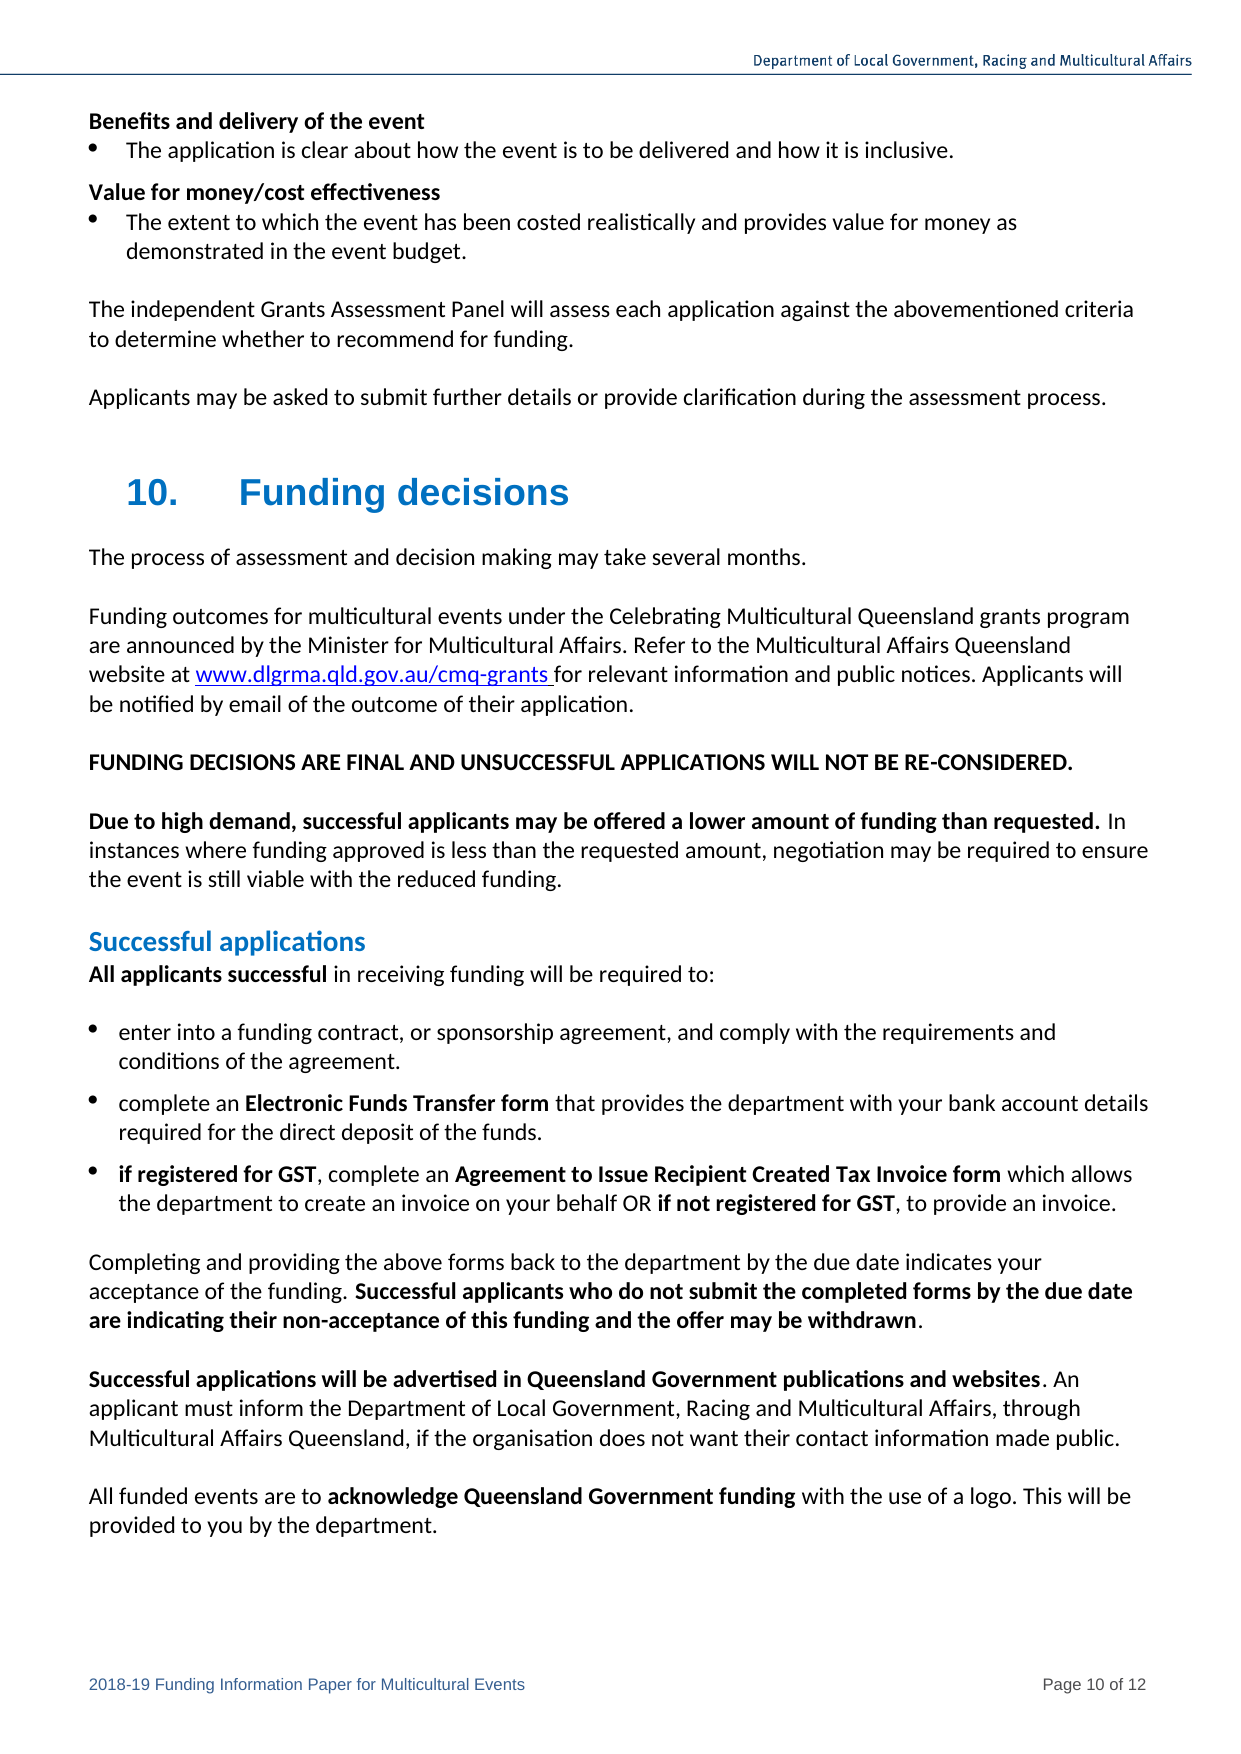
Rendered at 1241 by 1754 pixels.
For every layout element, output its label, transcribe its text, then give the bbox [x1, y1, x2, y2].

list The extent to which the event has been costed realistically and provides value for money as demonstrated in the event budget. [89, 207, 1152, 265]
text The independent Grants Assessment Panel will assess each application against the abovementioned criteria to determine whether to recommend for funding. [89, 294, 1152, 353]
text Benefits and delivery of the event [89, 106, 1152, 136]
text The process of assessment and decision making may take several months. [89, 542, 1152, 572]
picture [0, 0, 1241, 107]
text FUNDING DECISIONS ARE FINAL AND UNSUCCESSFUL APPLICATIONS WILL NOT BE RE-CONSIDERED. [89, 747, 1152, 777]
list complete an Electronic Funds Transfer form that provides the department with your bank account details required for the direct deposit of the funds. [89, 1088, 1152, 1147]
subtitle Successful applications [89, 923, 1152, 959]
text All applicants successful in receiving funding will be required to: [89, 959, 1152, 988]
subtitle Funding decisions [126, 470, 1152, 513]
text Applicants may be asked to submit further details or provide clarification during the assessment process. [89, 382, 1152, 412]
text Value for money/cost effectiveness [89, 177, 1152, 207]
list if registered for GST, complete an Agreement to Issue Recipient Created Tax Invoice form which allows the department to create an invoice on your behalf OR if not registered for GST, to provide an invoice. [89, 1159, 1152, 1218]
text Due to high demand, successful applicants may be offered a lower amount of funding than requested. In instances where funding approved is less than the requested amount, negotiation may be required to ensure the event is still viable with the reduced funding. [89, 806, 1152, 894]
text Completing and providing the above forms back to the department by the due date indicates your acceptance of the funding. Successful applicants who do not submit the completed forms by the due date are indicating their non-acceptance of this funding and the offer may be withdrawn. [89, 1247, 1152, 1335]
text All funded events are to acknowledge Queensland Government funding with the use of a logo. This will be provided to you by the department. [89, 1481, 1152, 1540]
list The application is clear about how the event is to be delivered and how it is inclusive. [89, 136, 1152, 165]
text Successful applications will be advertised in Queensland Government publications and websites. An applicant must inform the Department of Local Government, Racing and Multicultural Affairs, through Multicultural Affairs Queensland, if the organisation does not want their contact information made public. [89, 1364, 1152, 1452]
list enter into a funding contract, or sponsorship agreement, and comply with the requirements and conditions of the agreement. [89, 1017, 1152, 1076]
text Funding outcomes for multicultural events under the Celebrating Multicultural Queensland grants program are announced by the Minister for Multicultural Affairs. Refer to the Multicultural Affairs Queensland website at www.dlgrma.qld.gov.au/cmq-grants for relevant information and public notices. Applicants will be notified by email of the outcome of their application. [89, 601, 1152, 718]
